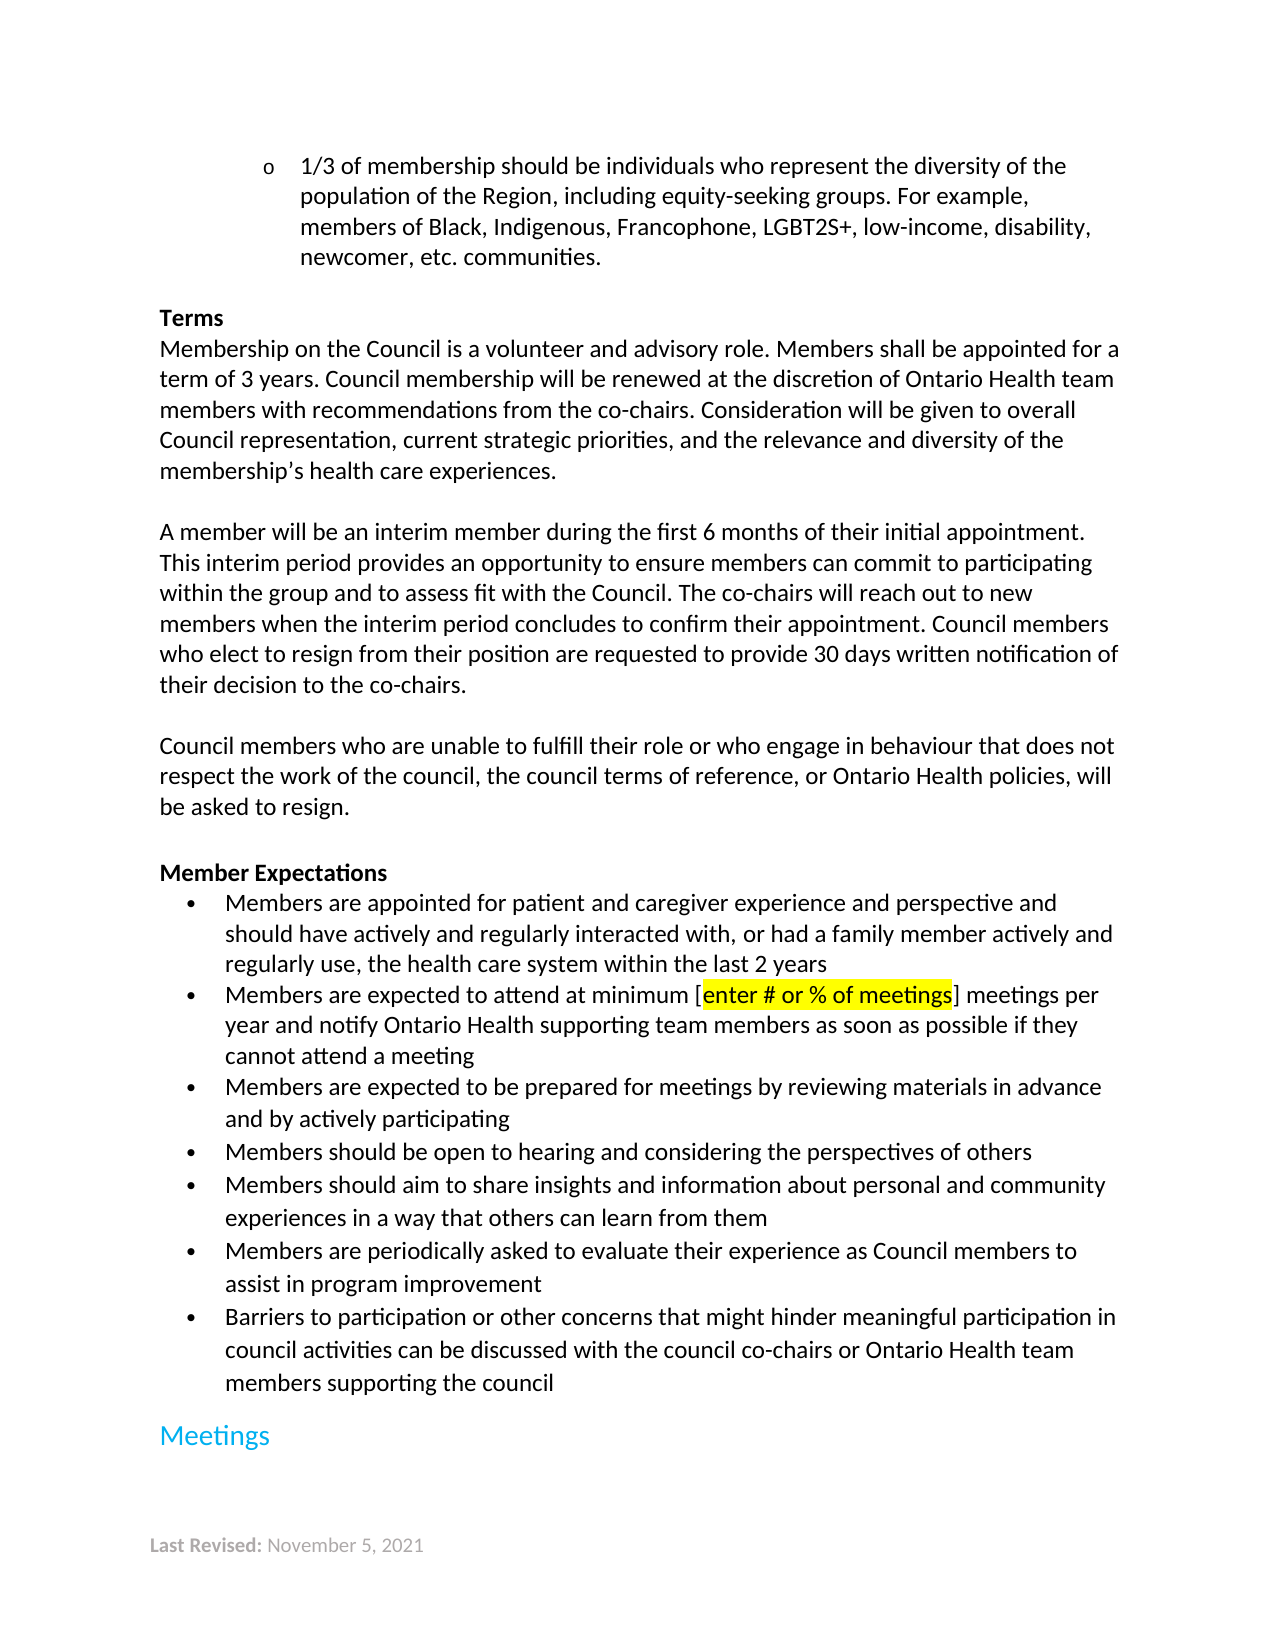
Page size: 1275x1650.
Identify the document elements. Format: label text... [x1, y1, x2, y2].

text Member Expectations [150, 857, 1125, 888]
list Barriers to participation or other concerns that might hinder meaningful participation in council activities can be discussed with the council co-chairs or Ontario Health team members supporting the council [187, 1301, 1125, 1397]
list 1/3 of membership should be individuals who represent the diversity of the population of the Region, including equity-seeking groups. For example, members of Black, Indigenous, Francophone, LGBT2S+, low-income, disability, newcomer, etc. communities. [262, 150, 1125, 272]
list Members are expected to attend at minimum [enter # or % of meetings] meetings per year and notify Ontario Health supporting team members as soon as possible if they cannot attend a meeting [187, 979, 1125, 1071]
list Members should aim to share insights and information about personal and community experiences in a way that others can learn from them [187, 1169, 1125, 1233]
text Meetings [159, 1417, 1125, 1452]
text Council members who are unable to fulfill their role or who engage in behaviour that does not respect the work of the council, the council terms of reference, or Ontario Health policies, will be asked to resign. [159, 730, 1125, 821]
list Members are periodically asked to evaluate their experience as Council members to assist in program improvement [187, 1235, 1125, 1299]
list Members should be open to hearing and considering the perspectives of others [187, 1137, 1125, 1167]
list Members are expected to be prepared for meetings by reviewing materials in advance and by actively participating [187, 1071, 1125, 1134]
text A member will be an interim member during the first 6 months of their initial appointment. This interim period provides an opportunity to ensure members can commit to participating within the group and to assess fit with the Council. The co-chairs will reach out to new members when the interim period concludes to confirm their appointment. Council members who elect to resign from their position are requested to provide 30 days written notification of their decision to the co-chairs. [159, 516, 1125, 699]
text Terms [159, 303, 1125, 333]
text Membership on the Council is a volunteer and advisory role. Members shall be appointed for a term of 3 years. Council membership will be renewed at the discretion of Ontario Health team members with recommendations from the co-chairs. Consideration will be given to overall Council representation, current strategic priorities, and the relevance and diversity of the membership’s health care experiences. [159, 333, 1125, 486]
list Members are appointed for patient and caregiver experience and perspective and should have actively and regularly interacted with, or had a family member actively and regularly use, the health care system within the last 2 years [187, 888, 1125, 979]
